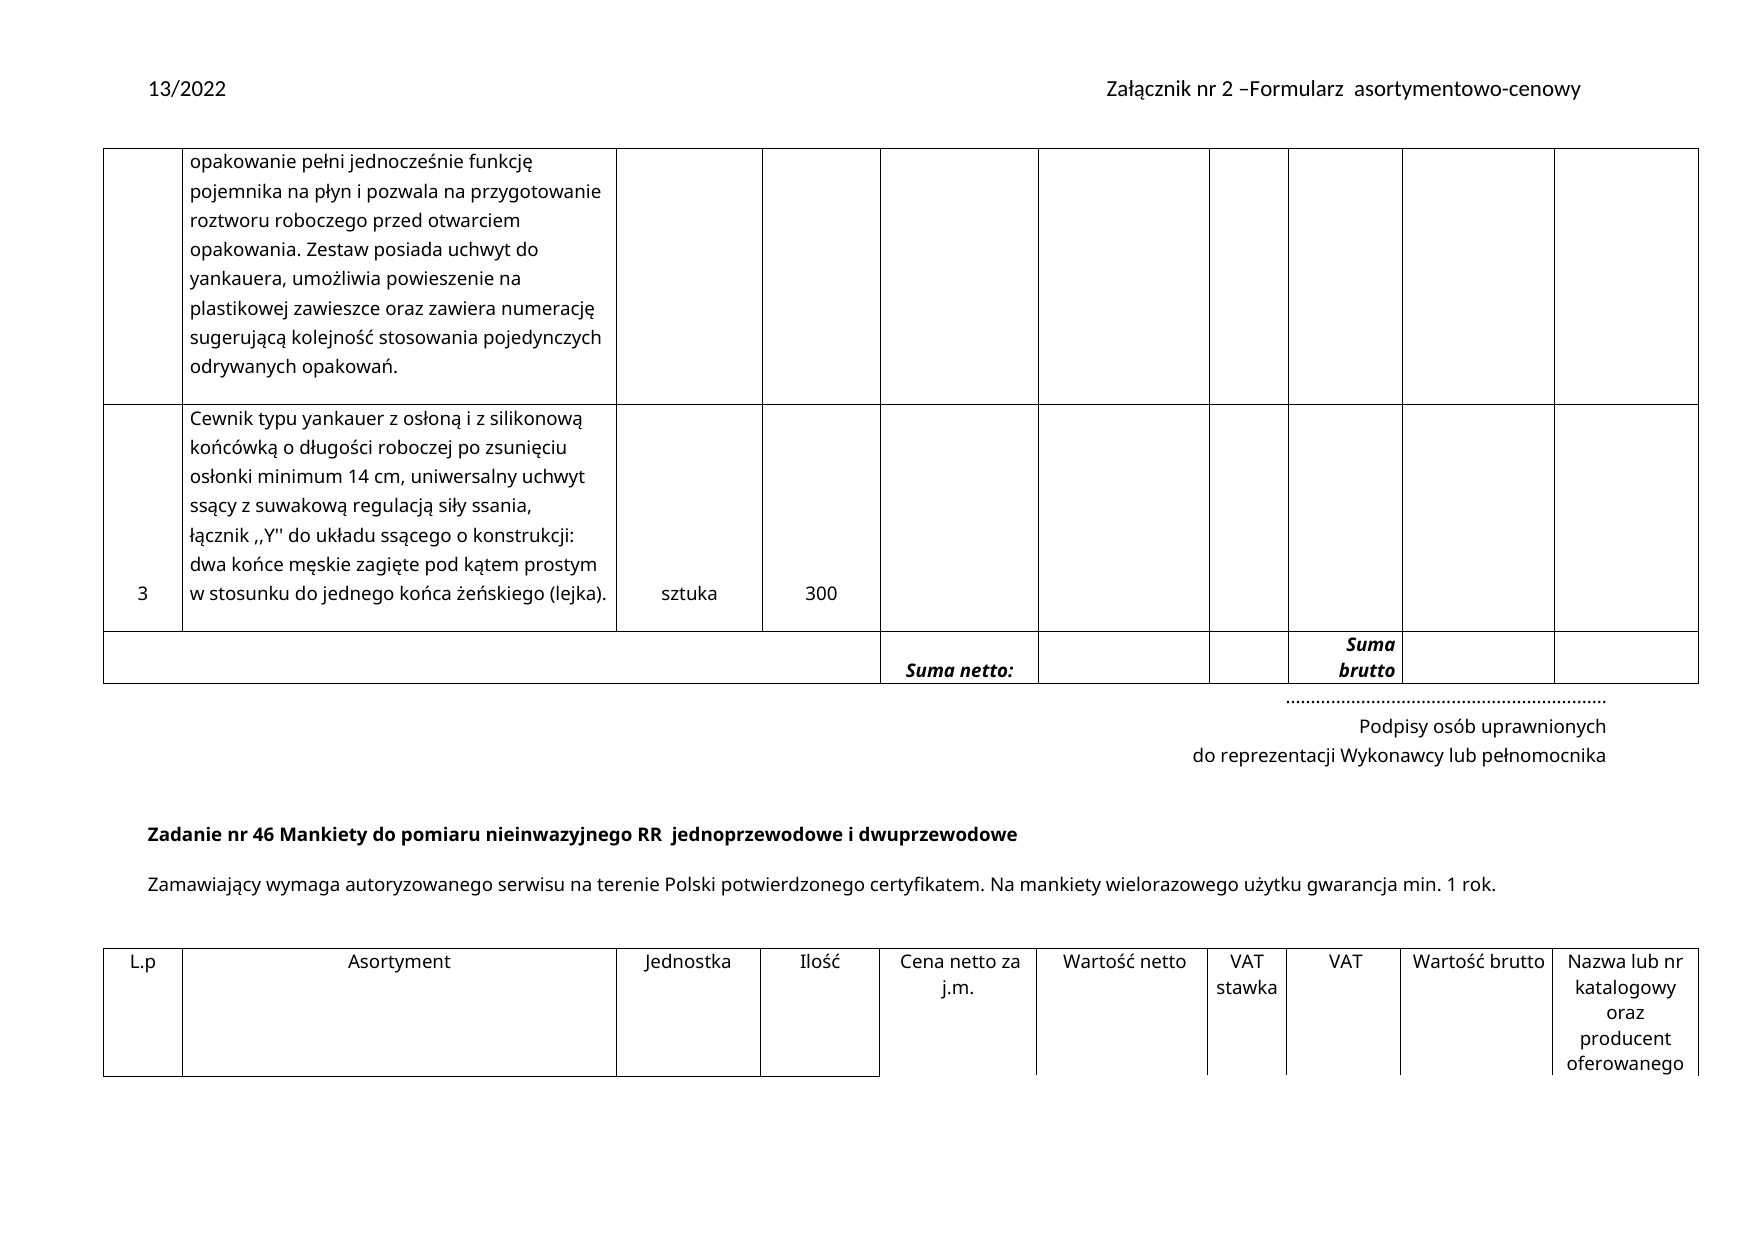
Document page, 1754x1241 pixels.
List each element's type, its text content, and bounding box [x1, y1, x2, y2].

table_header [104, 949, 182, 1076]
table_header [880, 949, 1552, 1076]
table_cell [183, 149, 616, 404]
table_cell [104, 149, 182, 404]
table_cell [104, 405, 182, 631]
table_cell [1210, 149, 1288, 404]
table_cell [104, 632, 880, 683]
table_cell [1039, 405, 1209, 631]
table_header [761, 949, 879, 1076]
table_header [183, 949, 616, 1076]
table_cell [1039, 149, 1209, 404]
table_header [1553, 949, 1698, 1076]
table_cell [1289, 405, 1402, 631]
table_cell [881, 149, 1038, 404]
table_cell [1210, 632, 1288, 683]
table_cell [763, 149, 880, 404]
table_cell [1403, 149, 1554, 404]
text ................................................................ [738, 684, 1606, 709]
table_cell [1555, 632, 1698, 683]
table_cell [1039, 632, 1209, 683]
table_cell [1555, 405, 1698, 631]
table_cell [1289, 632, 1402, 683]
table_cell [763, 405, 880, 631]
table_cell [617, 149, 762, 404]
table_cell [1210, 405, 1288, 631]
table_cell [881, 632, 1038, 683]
text Zadanie nr 46 Mankiety do pomiaru nieinwazyjnego RR jednoprzewodowe i dwuprzewodowe [148, 822, 1606, 847]
text do reprezentacji Wykonawcy lub pełnomocnika [784, 742, 1606, 768]
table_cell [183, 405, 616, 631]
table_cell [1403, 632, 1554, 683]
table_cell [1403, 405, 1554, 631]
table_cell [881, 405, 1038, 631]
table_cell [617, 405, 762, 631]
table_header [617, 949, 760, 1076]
text Zamawiający wymaga autoryzowanego serwisu na terenie Polski potwierdzonego certyfikatem. Na mankiety wielorazowego użytku gwarancja min. 1 rok. [148, 872, 1606, 897]
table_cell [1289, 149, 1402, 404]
text Podpisy osób uprawnionych [811, 713, 1606, 738]
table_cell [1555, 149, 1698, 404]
